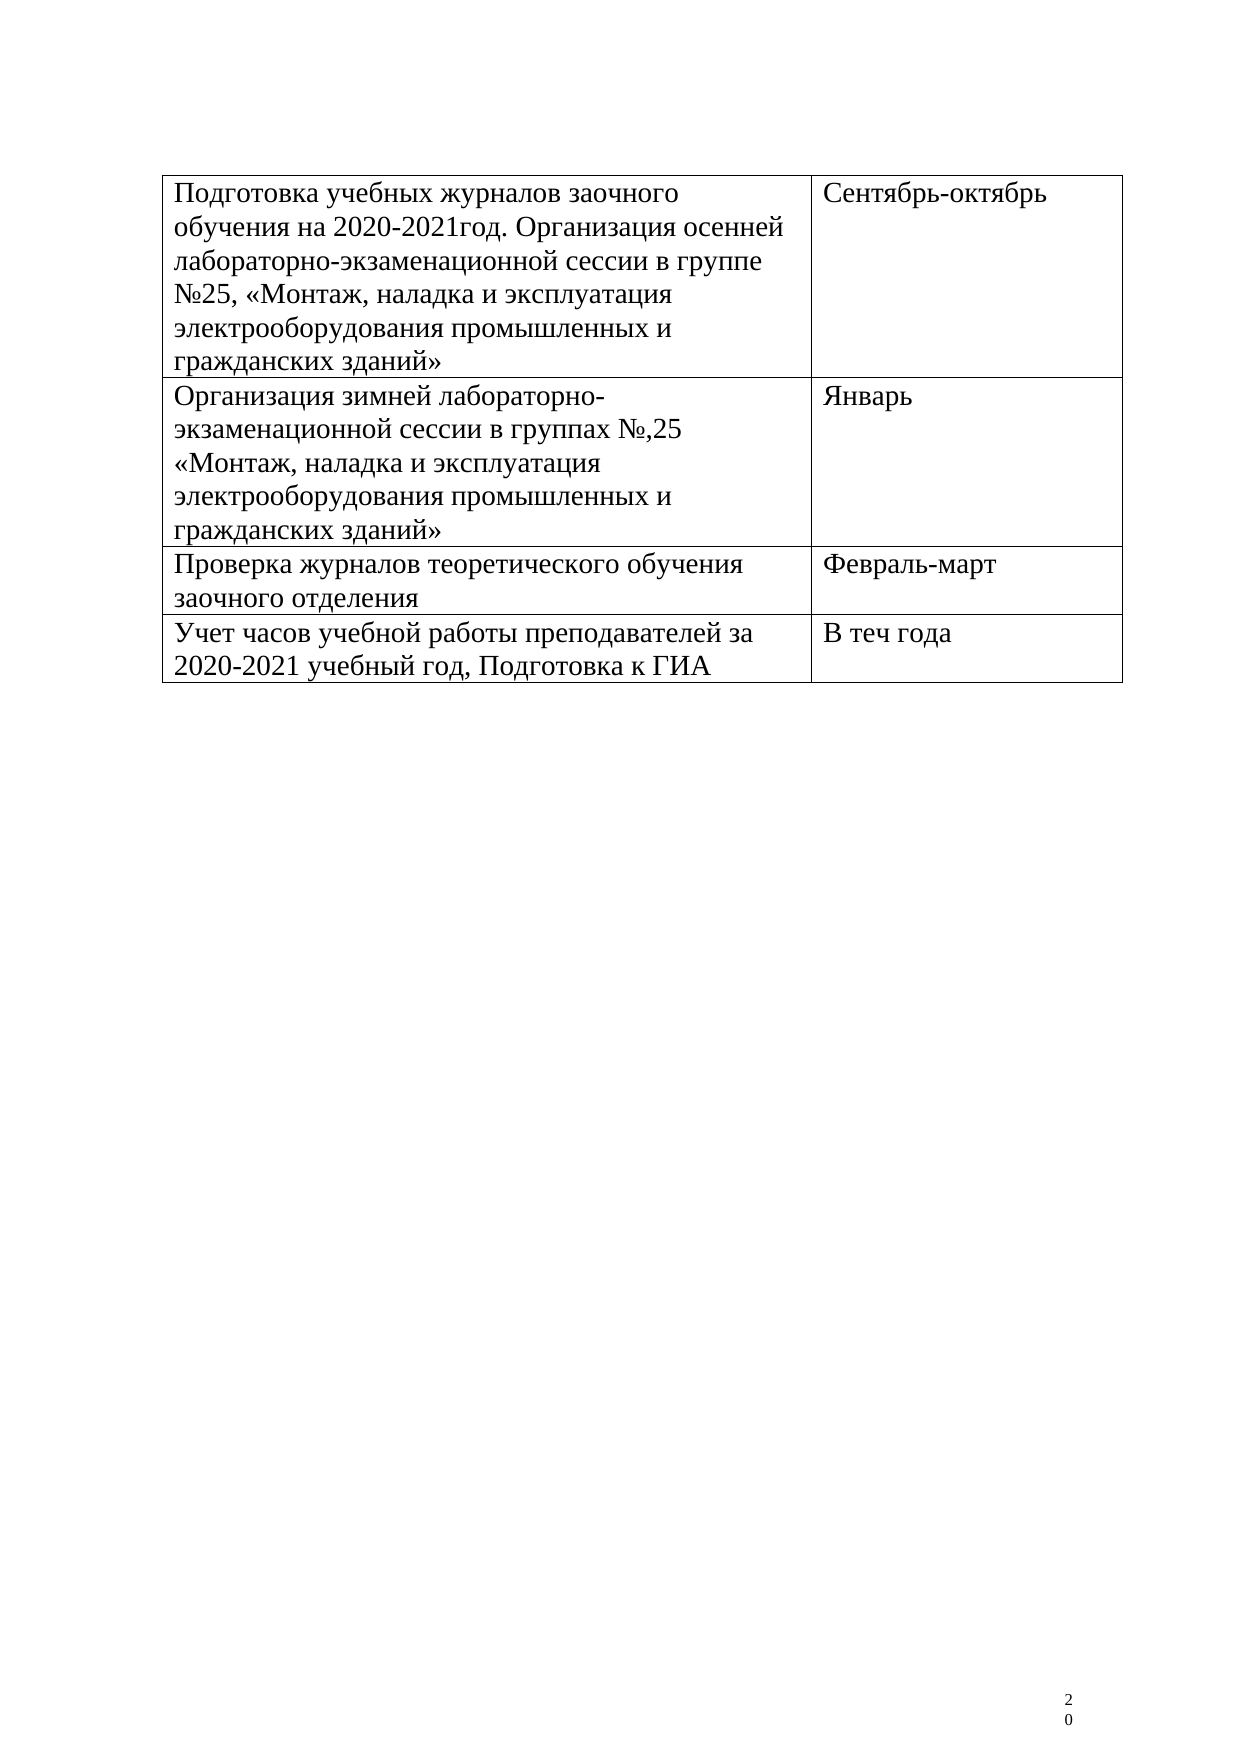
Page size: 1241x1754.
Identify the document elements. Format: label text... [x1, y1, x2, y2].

table_cell Январь [812, 378, 1122, 546]
table_cell Учет часов учебной работы преподавателей за 2020-2021 учебный год, Подготовка к ГИА [163, 615, 811, 682]
table_cell Февраль-март [812, 547, 1122, 614]
table_cell Организация зимней лабораторно-экзаменационной сессии в группах №,25 «Монтаж, наладка и эксплуатация электрооборудования промышленных и гражданских зданий» [163, 378, 811, 546]
table_cell Проверка журналов теоретического обучения заочного отделения [163, 547, 811, 614]
table_cell Подготовка учебных журналов заочного обучения на 2020-2021год. Организация осенней лабораторно-экзаменационной сессии в группе №25, «Монтаж, наладка и эксплуатация электрооборудования промышленных и гражданских зданий» [163, 176, 811, 377]
table_cell В теч года [812, 615, 1122, 682]
table_cell Сентябрь-октябрь [812, 176, 1122, 377]
